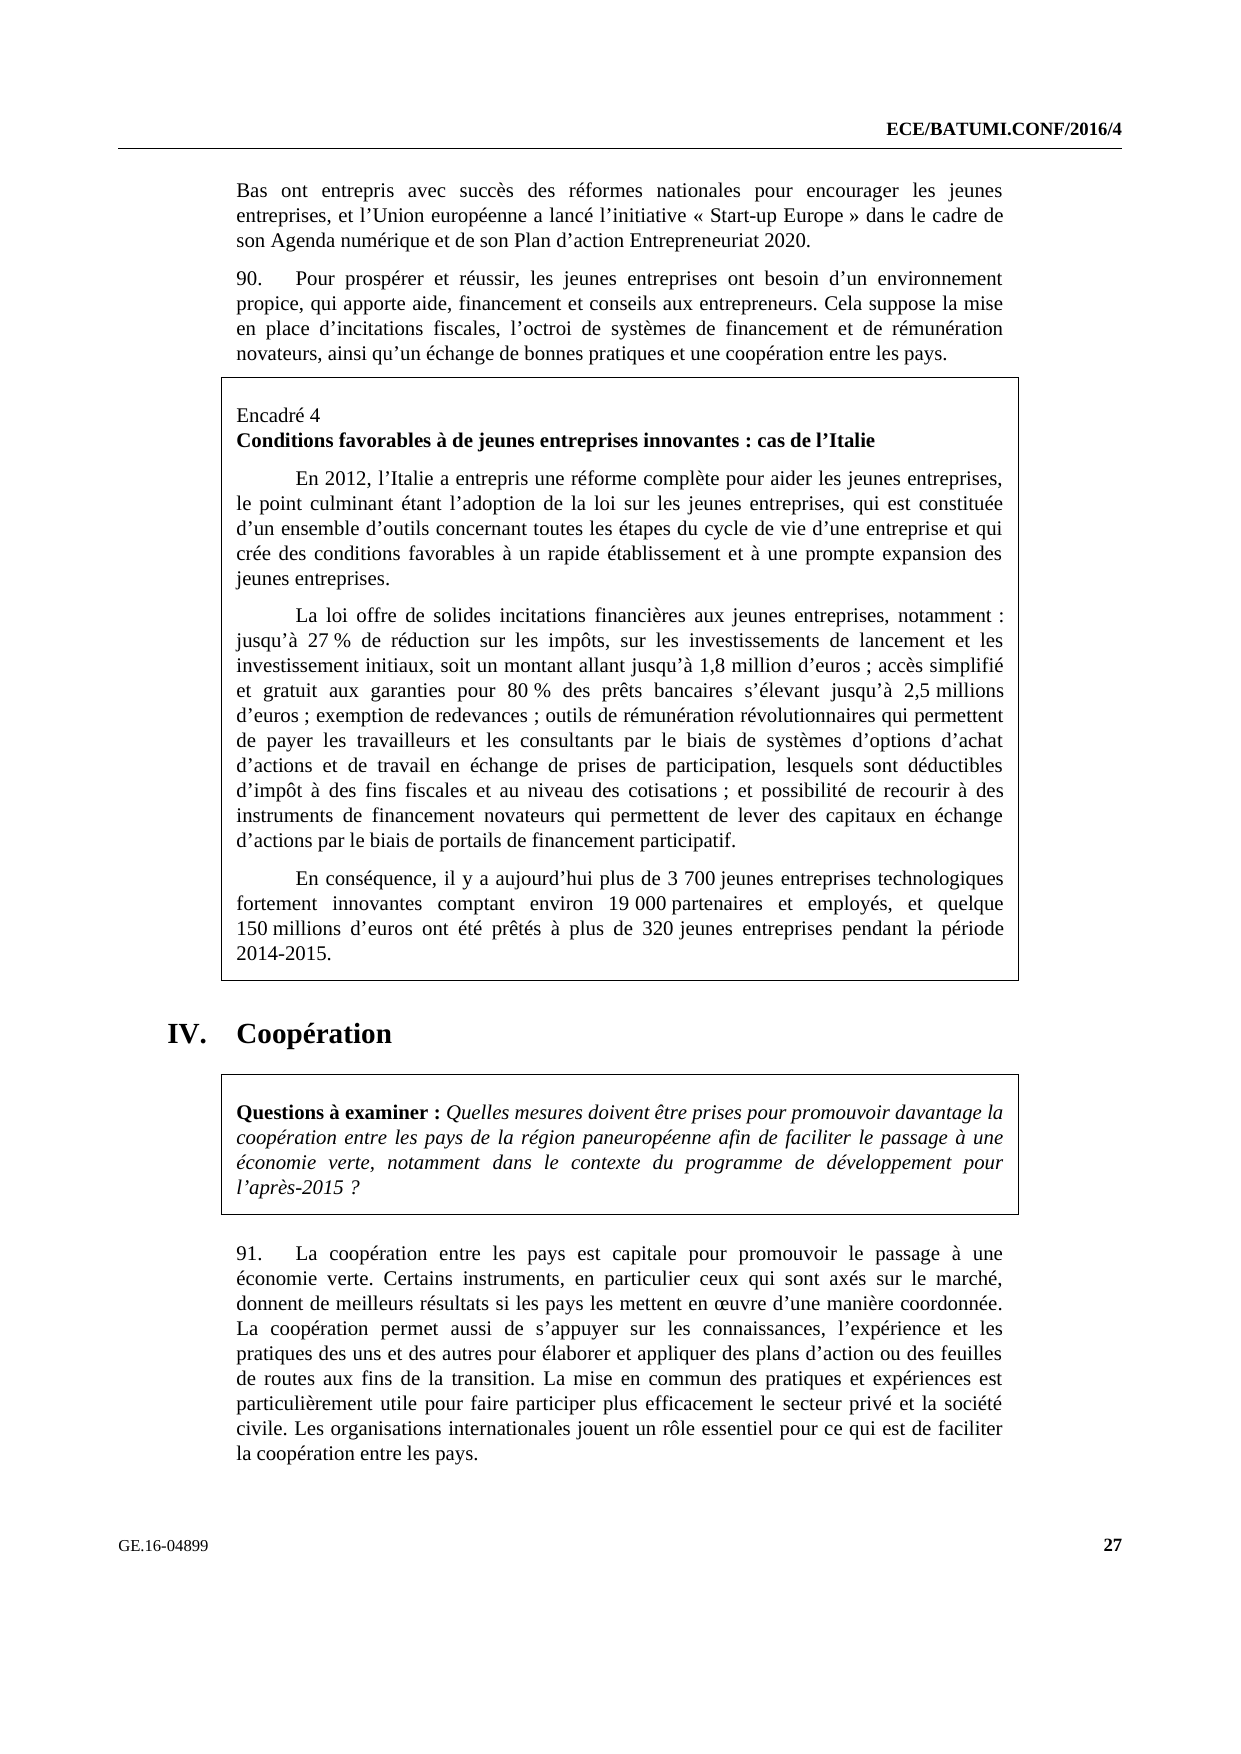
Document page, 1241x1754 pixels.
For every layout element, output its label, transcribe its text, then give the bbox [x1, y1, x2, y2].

list La coopération entre les pays est capitale pour promouvoir le passage à une économie verte. Certains instruments, en particulier ceux qui sont axés sur le marché, donnent de meilleurs résultats si les pays les mettent en œuvre d’une manière coordonnée. La coopération permet aussi de s’appuyer sur les connaissances, l’expérience et les pratiques des uns et des autres pour élaborer et appliquer des plans d’action ou des feuilles de routes aux fins de la transition. La mise en commun des pratiques et expériences est particulièrement utile pour faire participer plus efficacement le secteur privé et la société civile. Les organisations internationales jouent un rôle essentiel pour ce qui est de faciliter la coopération entre les pays. [236, 1240, 1004, 1465]
table_header [222, 378, 1018, 402]
table_cell En conséquence, il y a aujourd’hui plus de 3 700 jeunes entreprises technologiques fortement innovantes comptant environ 19 000 partenaires et employés, et quelque 150 millions d’euros ont été prêtés à plus de 320 jeunes entreprises pendant la période 2014-2015. [222, 865, 1018, 977]
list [236, 177, 1004, 252]
table_cell Encadré 4 Conditions favorables à de jeunes entreprises innovantes : cas de l’Italie [222, 402, 1018, 465]
list Pour prospérer et réussir, les jeunes entreprises ont besoin d’un environnement propice, qui apporte aide, financement et conseils aux entrepreneurs. Cela suppose la mise en place d’incitations fiscales, l’octroi de systèmes de financement et de rémunération novateurs, ainsi qu’un échange de bonnes pratiques et une coopération entre les pays. [236, 265, 1004, 365]
table_cell Questions à examiner : Quelles mesures doivent être prises pour promouvoir davantage la coopération entre les pays de la région paneuropéenne afin de faciliter le passage à une économie verte, notamment dans le contexte du programme de développement pour l’après-2015 ? [222, 1099, 1018, 1212]
text IV. Coopération [118, 1018, 1004, 1049]
table_header [222, 1075, 1018, 1099]
table_cell La loi offre de solides incitations financières aux jeunes entreprises, notamment : jusqu’à 27 % de réduction sur les impôts, sur les investissements de lancement et les investissement initiaux, soit un montant allant jusqu’à 1,8 million d’euros ; accès simplifié et gratuit aux garanties pour 80 % des prêts bancaires s’élevant jusqu’à 2,5 millions d’euros ; exemption de redevances ; outils de rémunération révolutionnaires qui permettent de payer les travailleurs et les consultants par le biais de systèmes d’options d’achat d’actions et de travail en échange de prises de participation, lesquels sont déductibles d’impôt à des fins fiscales et au niveau des cotisations ; et possibilité de recourir à des instruments de financement novateurs qui permettent de lever des capitaux en échange d’actions par le biais de portails de financement participatif. [222, 602, 1018, 865]
table_cell En 2012, l’Italie a entrepris une réforme complète pour aider les jeunes entreprises, le point culminant étant l’adoption de la loi sur les jeunes entreprises, qui est constituée d’un ensemble d’outils concernant toutes les étapes du cycle de vie d’une entreprise et qui crée des conditions favorables à un rapide établissement et à une prompte expansion des jeunes entreprises. [222, 465, 1018, 602]
